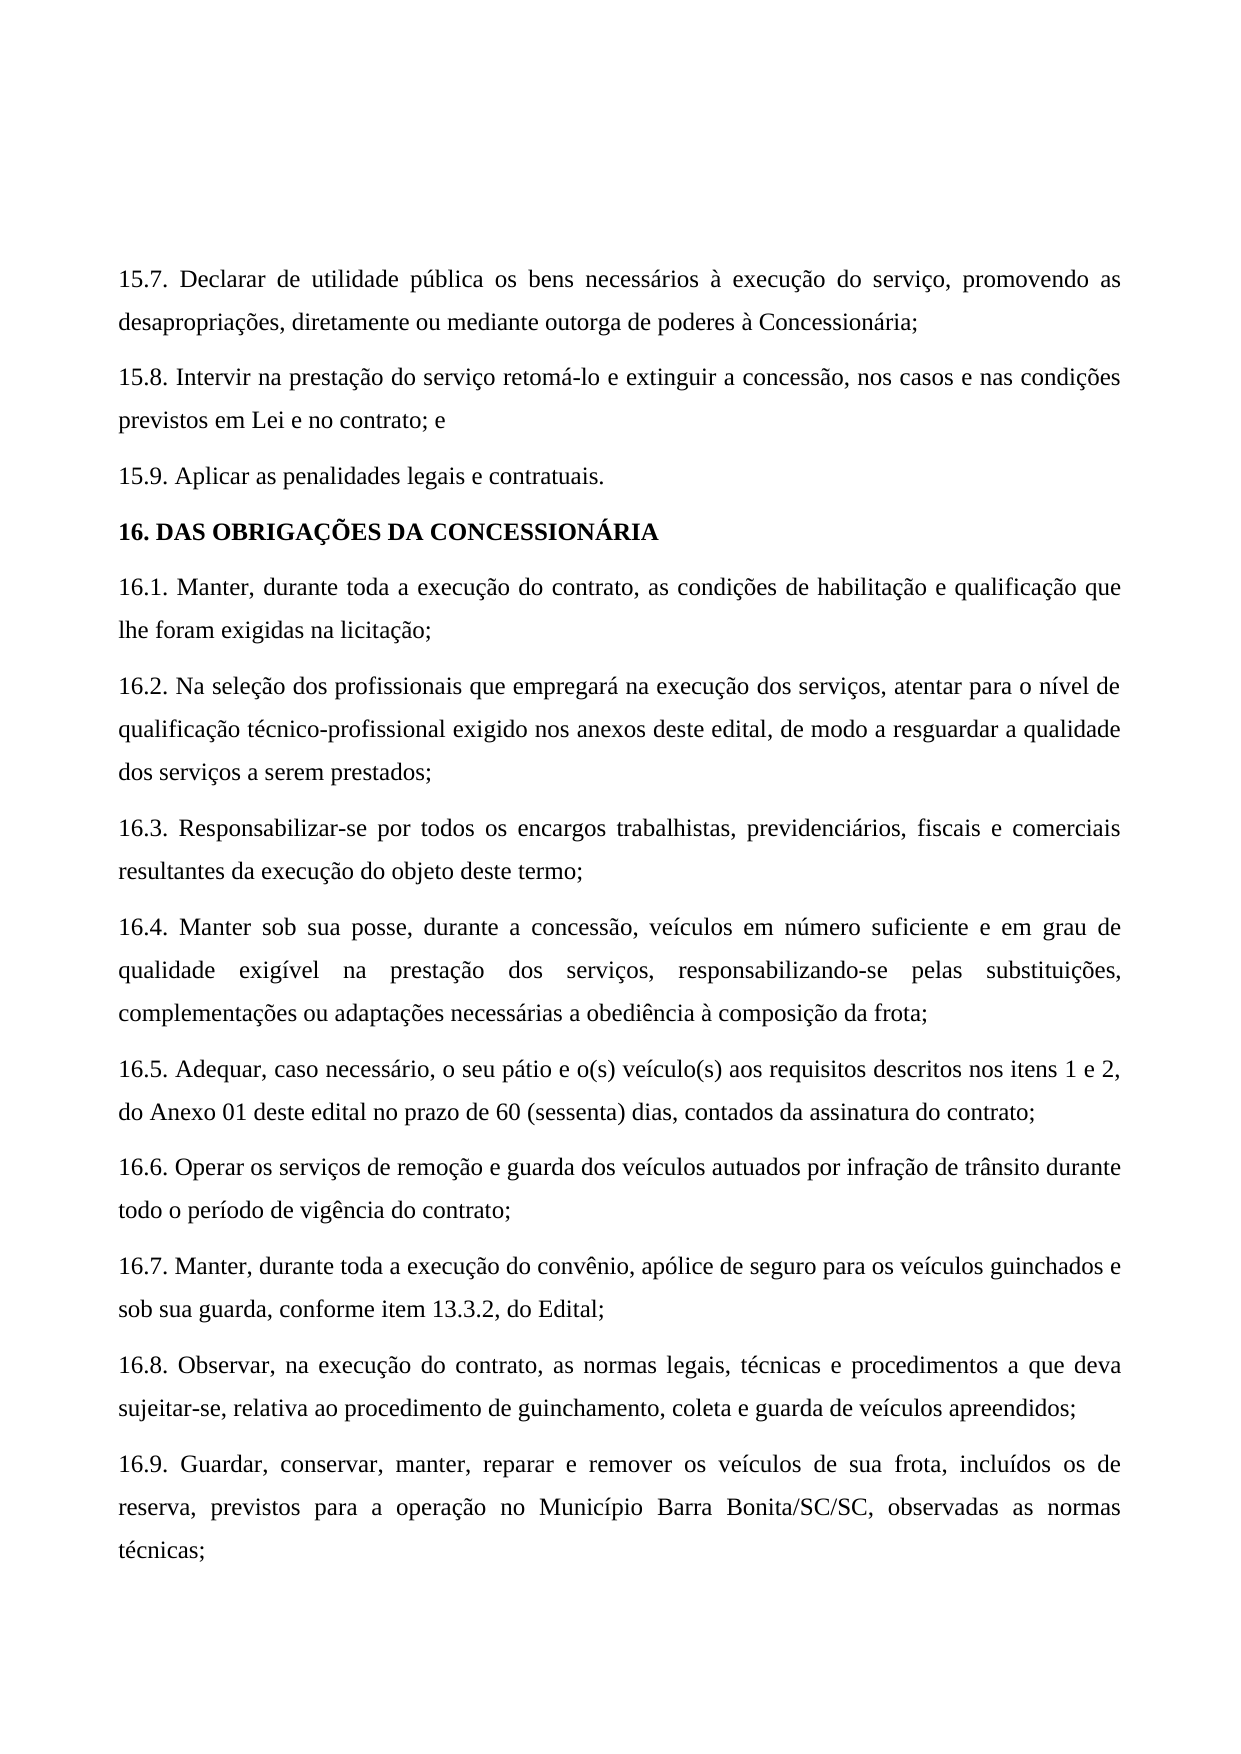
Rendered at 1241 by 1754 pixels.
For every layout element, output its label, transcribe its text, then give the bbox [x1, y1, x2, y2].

text 16.9. Guardar, conservar, manter, reparar e remover os veículos de sua frota, incluídos os de reserva, previstos para a operação no Município Barra Bonita/SC/SC, observadas as normas técnicas; [118, 1449, 1122, 1564]
text 16.3. Responsabilizar-se por todos os encargos trabalhistas, previdenciários, fiscais e comerciais resultantes da execução do objeto deste termo; [118, 813, 1122, 885]
text 16.2. Na seleção dos profissionais que empregará na execução dos serviços, atentar para o nível de qualificação técnico-profissional exigido nos anexos deste edital, de modo a resguardar a qualidade dos serviços a serem prestados; [118, 671, 1122, 786]
text 16.7. Manter, durante toda a execução do convênio, apólice de seguro para os veículos guinchados e sob sua guarda, conforme item 13.3.2, do Edital; [118, 1251, 1122, 1323]
text 16.4. Manter sob sua posse, durante a concessão, veículos em número suficiente e em grau de qualidade exigível na prestação dos serviços, responsabilizando-se pelas substituições, complementações ou adaptações necessárias a obediência à composição da frota; [118, 912, 1122, 1027]
text 16.6. Operar os serviços de remoção e guarda dos veículos autuados por infração de trânsito durante todo o período de vigência do contrato; [118, 1152, 1122, 1224]
text 15.7. Declarar de utilidade pública os bens necessários à execução do serviço, promovendo as desapropriações, diretamente ou mediante outorga de poderes à Concessionária; [118, 264, 1122, 336]
text 15.8. Intervir na prestação do serviço retomá-lo e extinguir a concessão, nos casos e nas condições previstos em Lei e no contrato; e [118, 362, 1122, 434]
text 16.1. Manter, durante toda a execução do contrato, as condições de habilitação e qualificação que lhe foram exigidas na licitação; [118, 572, 1122, 644]
text 16. DAS OBRIGAÇÕES DA CONCESSIONÁRIA [118, 517, 1122, 546]
text 16.5. Adequar, caso necessário, o seu pátio e o(s) veículo(s) aos requisitos descritos nos itens 1 e 2, do Anexo 01 deste edital no prazo de 60 (sessenta) dias, contados da assinatura do contrato; [118, 1054, 1122, 1126]
text 15.9. Aplicar as penalidades legais e contratuais. [118, 461, 1122, 490]
text 16.8. Observar, na execução do contrato, as normas legais, técnicas e procedimentos a que deva sujeitar-se, relativa ao procedimento de guinchamento, coleta e guarda de veículos apreendidos; [118, 1350, 1122, 1422]
